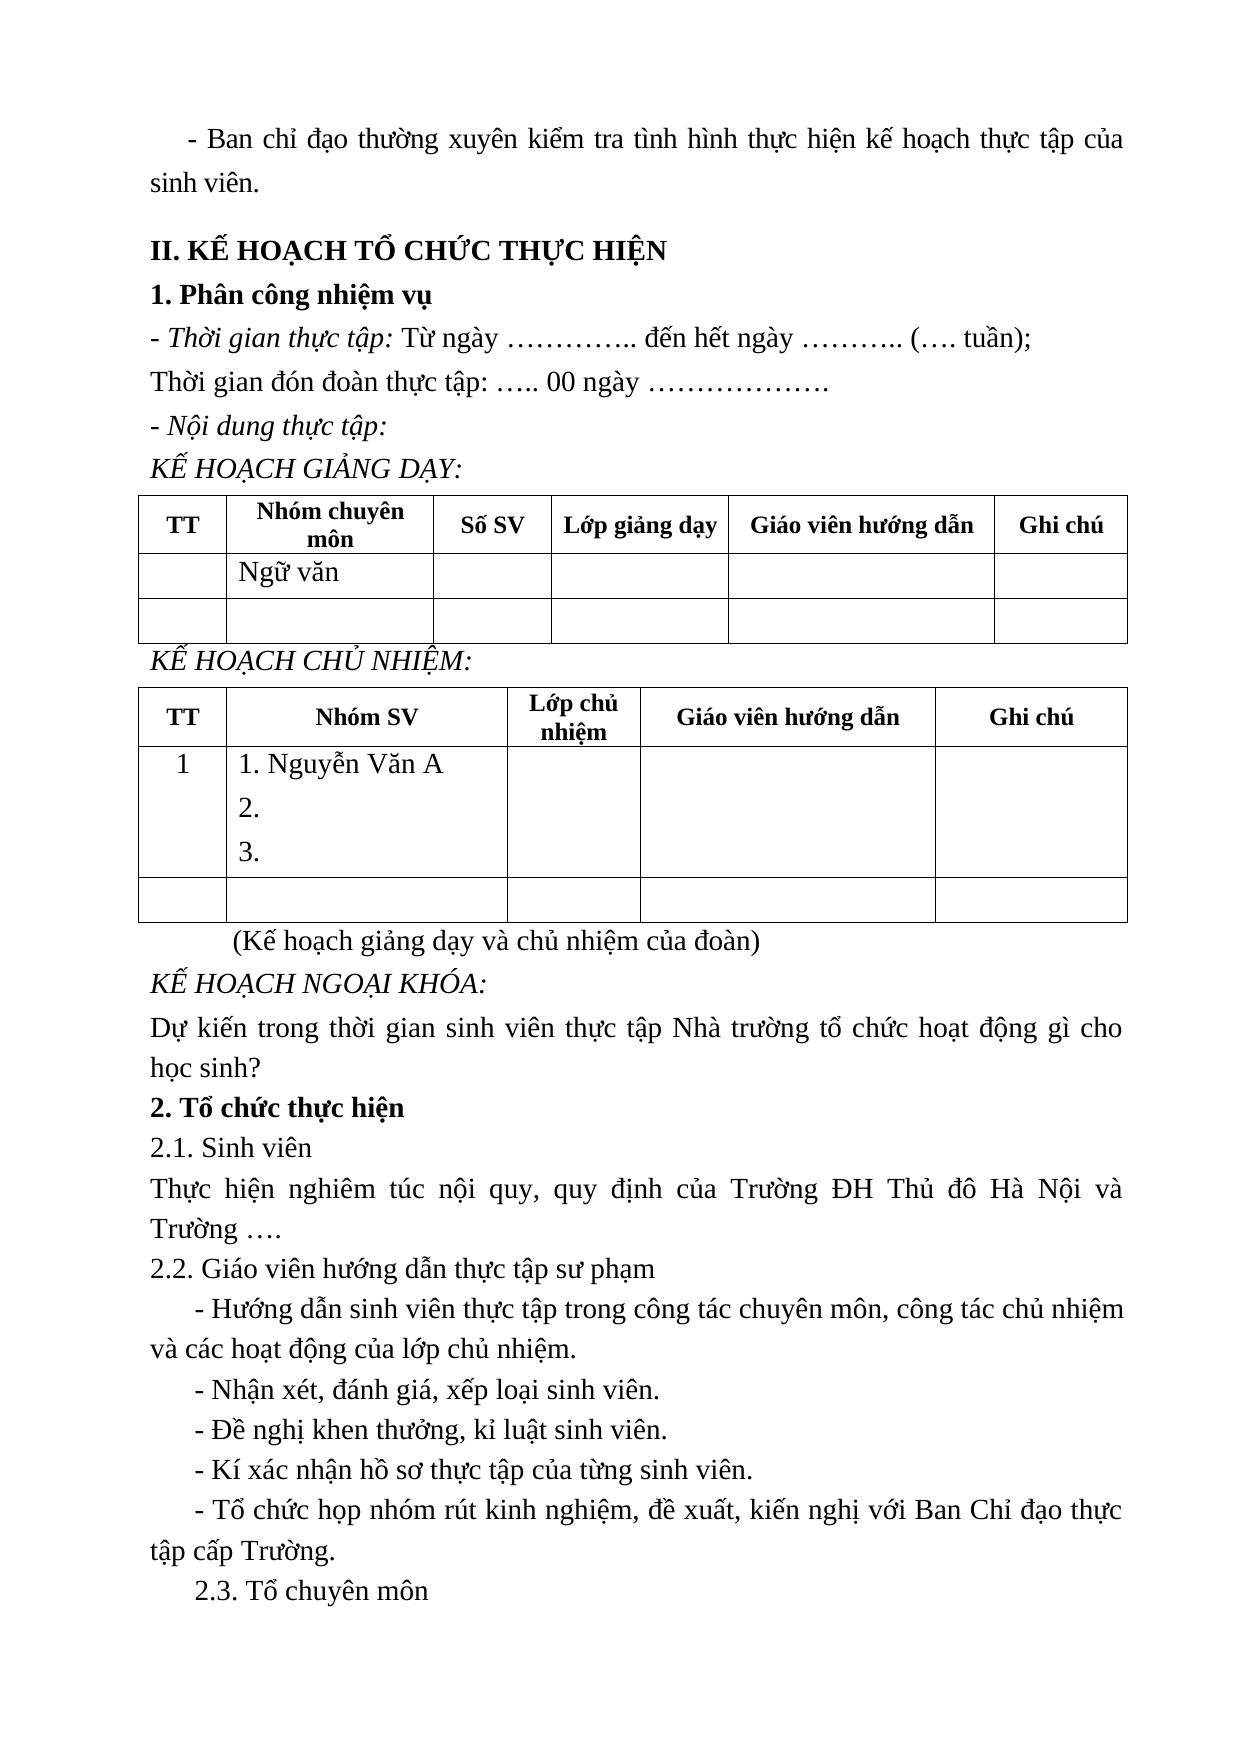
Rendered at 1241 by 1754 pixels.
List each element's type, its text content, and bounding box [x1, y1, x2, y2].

text 2. Tổ chức thực hiện [150, 1090, 1125, 1124]
text KẾ HOẠCH NGOẠI KHÓA: [150, 966, 1125, 1000]
table_cell [995, 599, 1127, 642]
table_cell [434, 554, 551, 598]
table_header TT [139, 496, 226, 553]
table_cell 1 [139, 747, 226, 877]
table_header Số SV [434, 496, 551, 553]
table_cell [995, 554, 1127, 598]
text 2.2. Giáo viên hướng dẫn thực tập sư phạm [150, 1251, 1125, 1285]
text - Tổ chức họp nhóm rút kinh nghiệm, đề xuất, kiến nghị với Ban Chỉ đạo thực tập cấp Trường. [150, 1492, 1125, 1566]
text II. KẾ HOẠCH TỔ CHỨC THỰC HIỆN [150, 233, 1125, 267]
table_header Nhóm chuyên môn [227, 496, 433, 553]
table_cell [227, 599, 433, 642]
table_cell [552, 554, 728, 598]
table_cell [508, 747, 640, 877]
table_cell [139, 878, 226, 922]
text KẾ HOẠCH CHỦ NHIỆM: [150, 644, 1125, 677]
table_cell [729, 599, 994, 642]
table_header Nhóm SV [227, 688, 507, 746]
text Dự kiến trong thời gian sinh viên thực tập Nhà trường tổ chức hoạt động gì cho học sinh? [150, 1010, 1125, 1084]
text 2.1. Sinh viên [150, 1131, 1125, 1164]
table_header Lớp giảng dạy [552, 496, 728, 553]
table_cell [139, 599, 226, 642]
table_header Ghi chú [936, 688, 1127, 746]
text - Hướng dẫn sinh viên thực tập trong công tác chuyên môn, công tác chủ nhiệm và các hoạt động của lớp chủ nhiệm. [150, 1291, 1125, 1365]
table_cell Ngữ văn [227, 554, 433, 598]
table_cell [936, 747, 1127, 877]
text - Nội dung thực tập: [150, 408, 1125, 441]
text KẾ HOẠCH GIẢNG DẠY: [150, 451, 1125, 485]
text - Thời gian thực tập: Từ ngày ………….. đến hết ngày ……….. (…. tuần); [150, 321, 1125, 354]
table_header Lớp chủ nhiệm [508, 688, 640, 746]
text (Kế hoạch giảng dạy và chủ nhiệm của đoàn) [150, 923, 1125, 956]
table_header Ghi chú [995, 496, 1127, 553]
table_cell [227, 878, 507, 922]
table_cell [641, 878, 935, 922]
text - Ban chỉ đạo thường xuyên kiểm tra tình hình thực hiện kế hoạch thực tập của sinh viên. [150, 121, 1125, 198]
text - Kí xác nhận hồ sơ thực tập của từng sinh viên. [150, 1452, 1125, 1486]
text 2.3. Tổ chuyên môn [150, 1573, 1125, 1606]
table_cell [434, 599, 551, 642]
table_cell [552, 599, 728, 642]
table_cell 1. Nguyễn Văn A 2. 3. [227, 747, 507, 877]
table_cell [729, 554, 994, 598]
text 1. Phân công nhiệm vụ [150, 277, 1125, 311]
table_header TT [139, 688, 226, 746]
text Thực hiện nghiêm túc nội quy, quy định của Trường ĐH Thủ đô Hà Nội và Trường …. [150, 1171, 1125, 1244]
table_header Giáo viên hướng dẫn [641, 688, 935, 746]
text - Đề nghị khen thưởng, kỉ luật sinh viên. [150, 1412, 1125, 1446]
text Thời gian đón đoàn thực tập: ….. 00 ngày ………………. [150, 364, 1125, 398]
table_cell [641, 747, 935, 877]
table_header Giáo viên hướng dẫn [729, 496, 994, 553]
table_cell [936, 878, 1127, 922]
table_cell [139, 554, 226, 598]
table_cell [508, 878, 640, 922]
text - Nhận xét, đánh giá, xếp loại sinh viên. [150, 1372, 1125, 1405]
